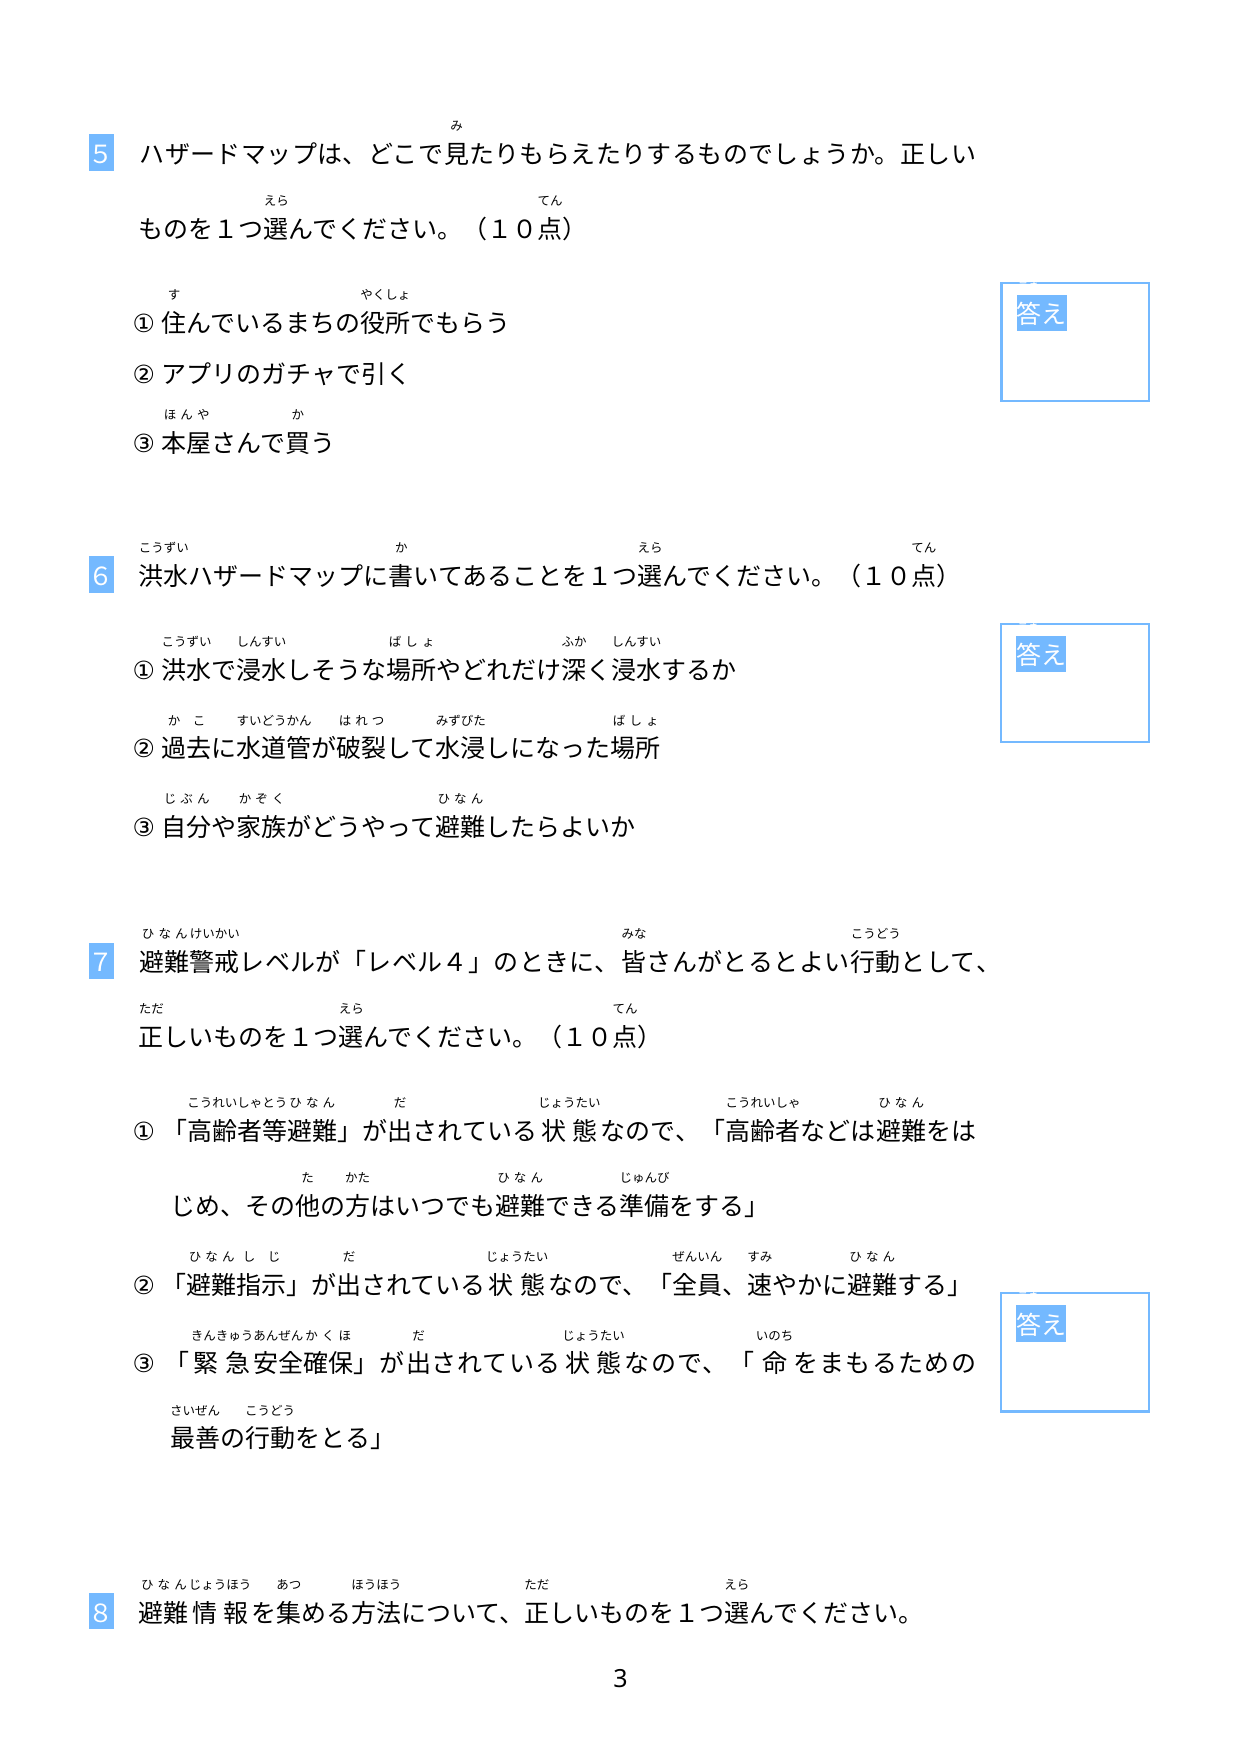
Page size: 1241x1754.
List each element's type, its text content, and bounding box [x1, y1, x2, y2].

text ② アプリのガチャで引く [132, 353, 977, 391]
text ① んでいるまちのでもらう [132, 275, 977, 350]
text ② にがしてしになった [132, 700, 977, 775]
text ③ やがどうやってしたらよいか [132, 779, 977, 854]
text ① 「」がされているなので、「などはをはじめ、そののはいつでもできるをする」 [132, 1083, 977, 1233]
text ７ レベルが「レベル４」のときに、さんがとるとよいとして、しいものを１つんでください。（１０） [89, 914, 977, 1064]
text ６ ハザードマップにいてあることを１つんでください。（１０） [89, 528, 977, 603]
text ③ 「」がされているなので、「をまもるためののをとる」 [132, 1315, 977, 1465]
text ② 「」がされているなので、「、やかにする」 [132, 1237, 977, 1312]
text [89, 1565, 977, 1640]
text ③ さんでう [132, 395, 1152, 470]
text ① でしそうなやどれだけくするか [132, 622, 977, 697]
text ５ ハザードマップは、どこでたりもらえたりするものでしょうか。正しいものを１つんでください。（１０） [89, 106, 977, 256]
